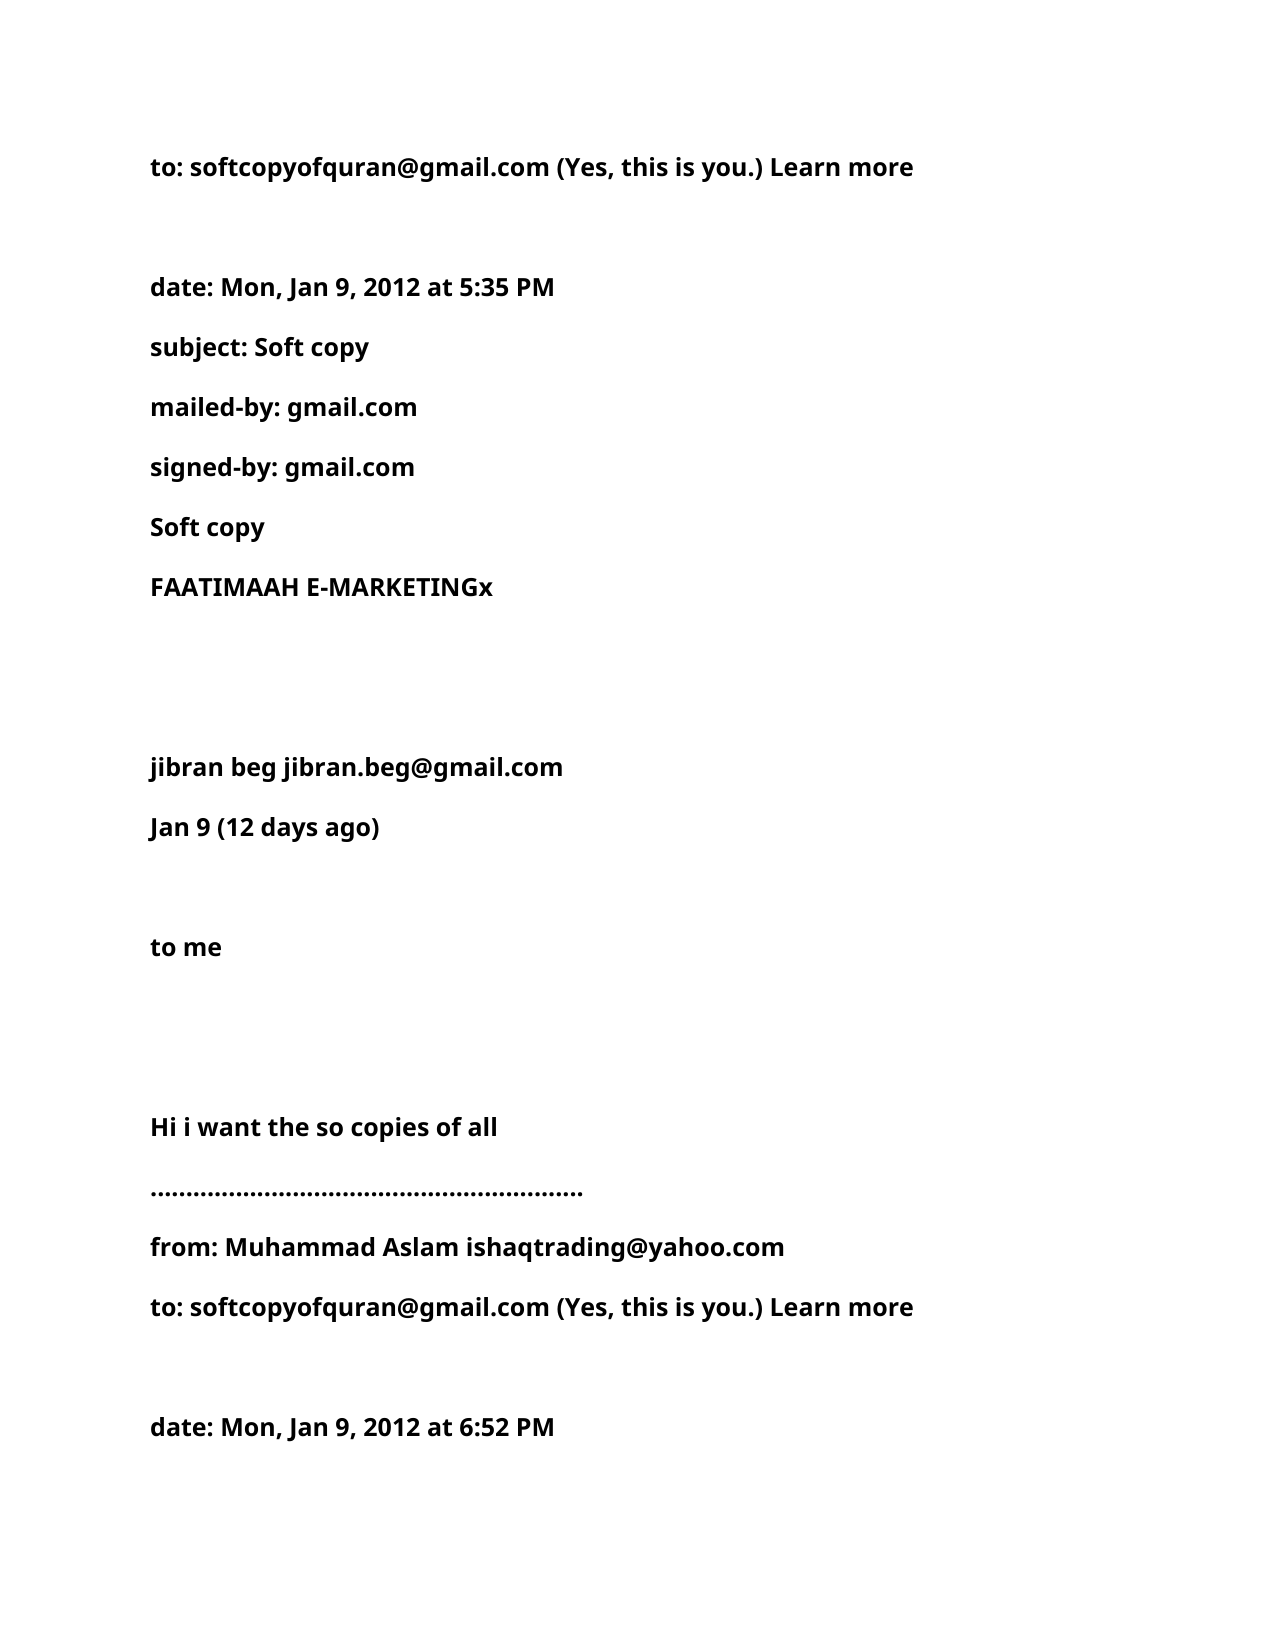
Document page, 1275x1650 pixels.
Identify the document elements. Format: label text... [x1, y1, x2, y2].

text date: Mon, Jan 9, 2012 at 6:52 PM [150, 1410, 1125, 1444]
text jibran beg jibran.beg@gmail.com [150, 750, 1125, 784]
text from: Muhammad Aslam ishaqtrading@yahoo.com [150, 1230, 1125, 1264]
text subject: Soft copy [150, 330, 1125, 364]
text ............................................................. [150, 1170, 1125, 1204]
text FAATIMAAH E-MARKETINGx [150, 570, 1125, 604]
text to: softcopyofquran@gmail.com (Yes, this is you.) Learn more [150, 150, 1125, 184]
text mailed-by: gmail.com [150, 390, 1125, 424]
text Hi i want the so copies of all [150, 1110, 1125, 1144]
text signed-by: gmail.com [150, 450, 1125, 484]
text to me [150, 930, 1125, 964]
text to: softcopyofquran@gmail.com (Yes, this is you.) Learn more [150, 1290, 1125, 1324]
text Soft copy [150, 510, 1125, 544]
text date: Mon, Jan 9, 2012 at 5:35 PM [150, 270, 1125, 304]
text Jan 9 (12 days ago) [150, 810, 1125, 844]
